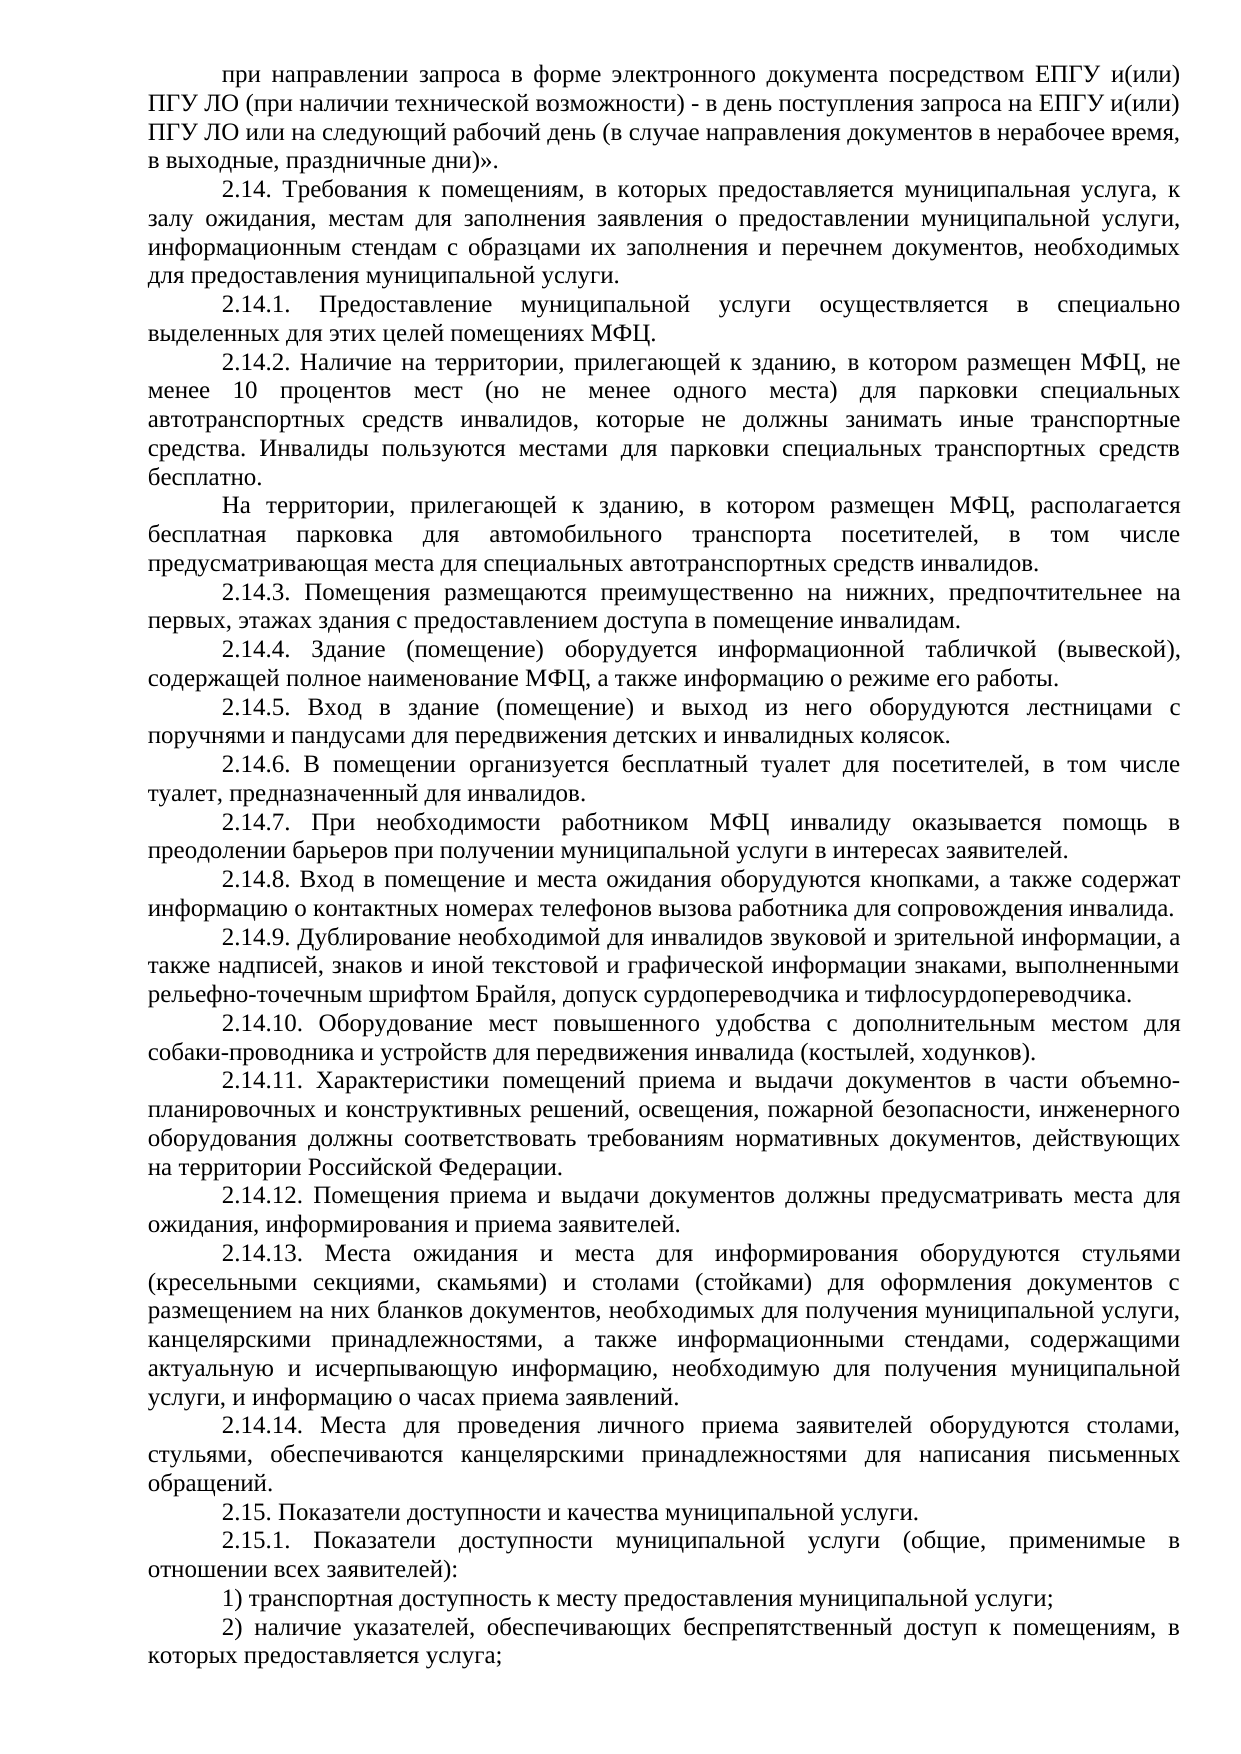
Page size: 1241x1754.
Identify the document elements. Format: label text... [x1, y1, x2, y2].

text 2.14.11. Характеристики помещений приема и выдачи документов в части объемно-планировочных и конструктивных решений, освещения, пожарной безопасности, инженерного оборудования должны соответствовать требованиям нормативных документов, действующих на территории Российской Федерации. [148, 1065, 1181, 1180]
text 2.14.14. Места для проведения личного приема заявителей оборудуются столами, стульями, обеспечиваются канцелярскими принадлежностями для написания письменных обращений. [148, 1410, 1181, 1497]
text 2.14.6. В помещении организуется бесплатный туалет для посетителей, в том числе туалет, предназначенный для инвалидов. [148, 749, 1181, 807]
text 2.14.7. При необходимости работником МФЦ инвалиду оказывается помощь в преодолении барьеров при получении муниципальной услуги в интересах заявителей. [148, 807, 1181, 864]
text 2.15. Показатели доступности и качества муниципальной услуги. [148, 1497, 1181, 1525]
text 2.14.10. Оборудование мест повышенного удобства с дополнительным местом для собаки-проводника и устройств для передвижения инвалида (костылей, ходунков). [148, 1008, 1181, 1065]
text 2.14.12. Помещения приема и выдачи документов должны предусматривать места для ожидания, информирования и приема заявителей. [148, 1180, 1181, 1238]
text 2.14. Требования к помещениям, в которых предоставляется муниципальная услуга, к залу ожидания, местам для заполнения заявления о предоставлении муниципальной услуги, информационным стендам с образцами их заполнения и перечнем документов, необходимых для предоставления муниципальной услуги. [148, 174, 1181, 289]
text 2.14.1. Предоставление муниципальной услуги осуществляется в специально выделенных для этих целей помещениях МФЦ. [148, 289, 1181, 347]
text при направлении запроса в форме электронного документа посредством ЕПГУ и(или) ПГУ ЛО (при наличии технической возможности) - в день поступления запроса на ЕПГУ и(или) ПГУ ЛО или на следующий рабочий день (в случае направления документов в нерабочее время, в выходные, праздничные дни)». [148, 59, 1181, 174]
text 2.15.1. Показатели доступности муниципальной услуги (общие, применимые в отношении всех заявителей): [148, 1525, 1181, 1583]
text 2.14.4. Здание (помещение) оборудуется информационной табличкой (вывеской), содержащей полное наименование МФЦ, а также информацию о режиме его работы. [148, 634, 1181, 692]
text На территории, прилегающей к зданию, в котором размещен МФЦ, располагается бесплатная парковка для автомобильного транспорта посетителей, в том числе предусматривающая места для специальных автотранспортных средств инвалидов. [148, 490, 1181, 577]
text 2.14.5. Вход в здание (помещение) и выход из него оборудуются лестницами с поручнями и пандусами для передвижения детских и инвалидных колясок. [148, 692, 1181, 749]
text 2) наличие указателей, обеспечивающих беспрепятственный доступ к помещениям, в которых предоставляется услуга; [148, 1612, 1181, 1669]
text 2.14.2. Наличие на территории, прилегающей к зданию, в котором размещен МФЦ, не менее 10 процентов мест (но не менее одного места) для парковки специальных автотранспортных средств инвалидов, которые не должны занимать иные транспортные средства. Инвалиды пользуются местами для парковки специальных транспортных средств бесплатно. [148, 347, 1181, 490]
text 2.14.13. Места ожидания и места для информирования оборудуются стульями (кресельными секциями, скамьями) и столами (стойками) для оформления документов с размещением на них бланков документов, необходимых для получения муниципальной услуги, канцелярскими принадлежностями, а также информационными стендами, содержащими актуальную и исчерпывающую информацию, необходимую для получения муниципальной услуги, и информацию о часах приема заявлений. [148, 1238, 1181, 1410]
text 2.14.3. Помещения размещаются преимущественно на нижних, предпочтительнее на первых, этажах здания с предоставлением доступа в помещение инвалидам. [148, 577, 1181, 634]
text 1) транспортная доступность к месту предоставления муниципальной услуги; [148, 1583, 1181, 1612]
text 2.14.9. Дублирование необходимой для инвалидов звуковой и зрительной информации, а также надписей, знаков и иной текстовой и графической информации знаками, выполненными рельефно-точечным шрифтом Брайля, допуск сурдопереводчика и тифлосурдопереводчика. [148, 922, 1181, 1008]
text 2.14.8. Вход в помещение и места ожидания оборудуются кнопками, а также содержат информацию о контактных номерах телефонов вызова работника для сопровождения инвалида. [148, 864, 1181, 922]
